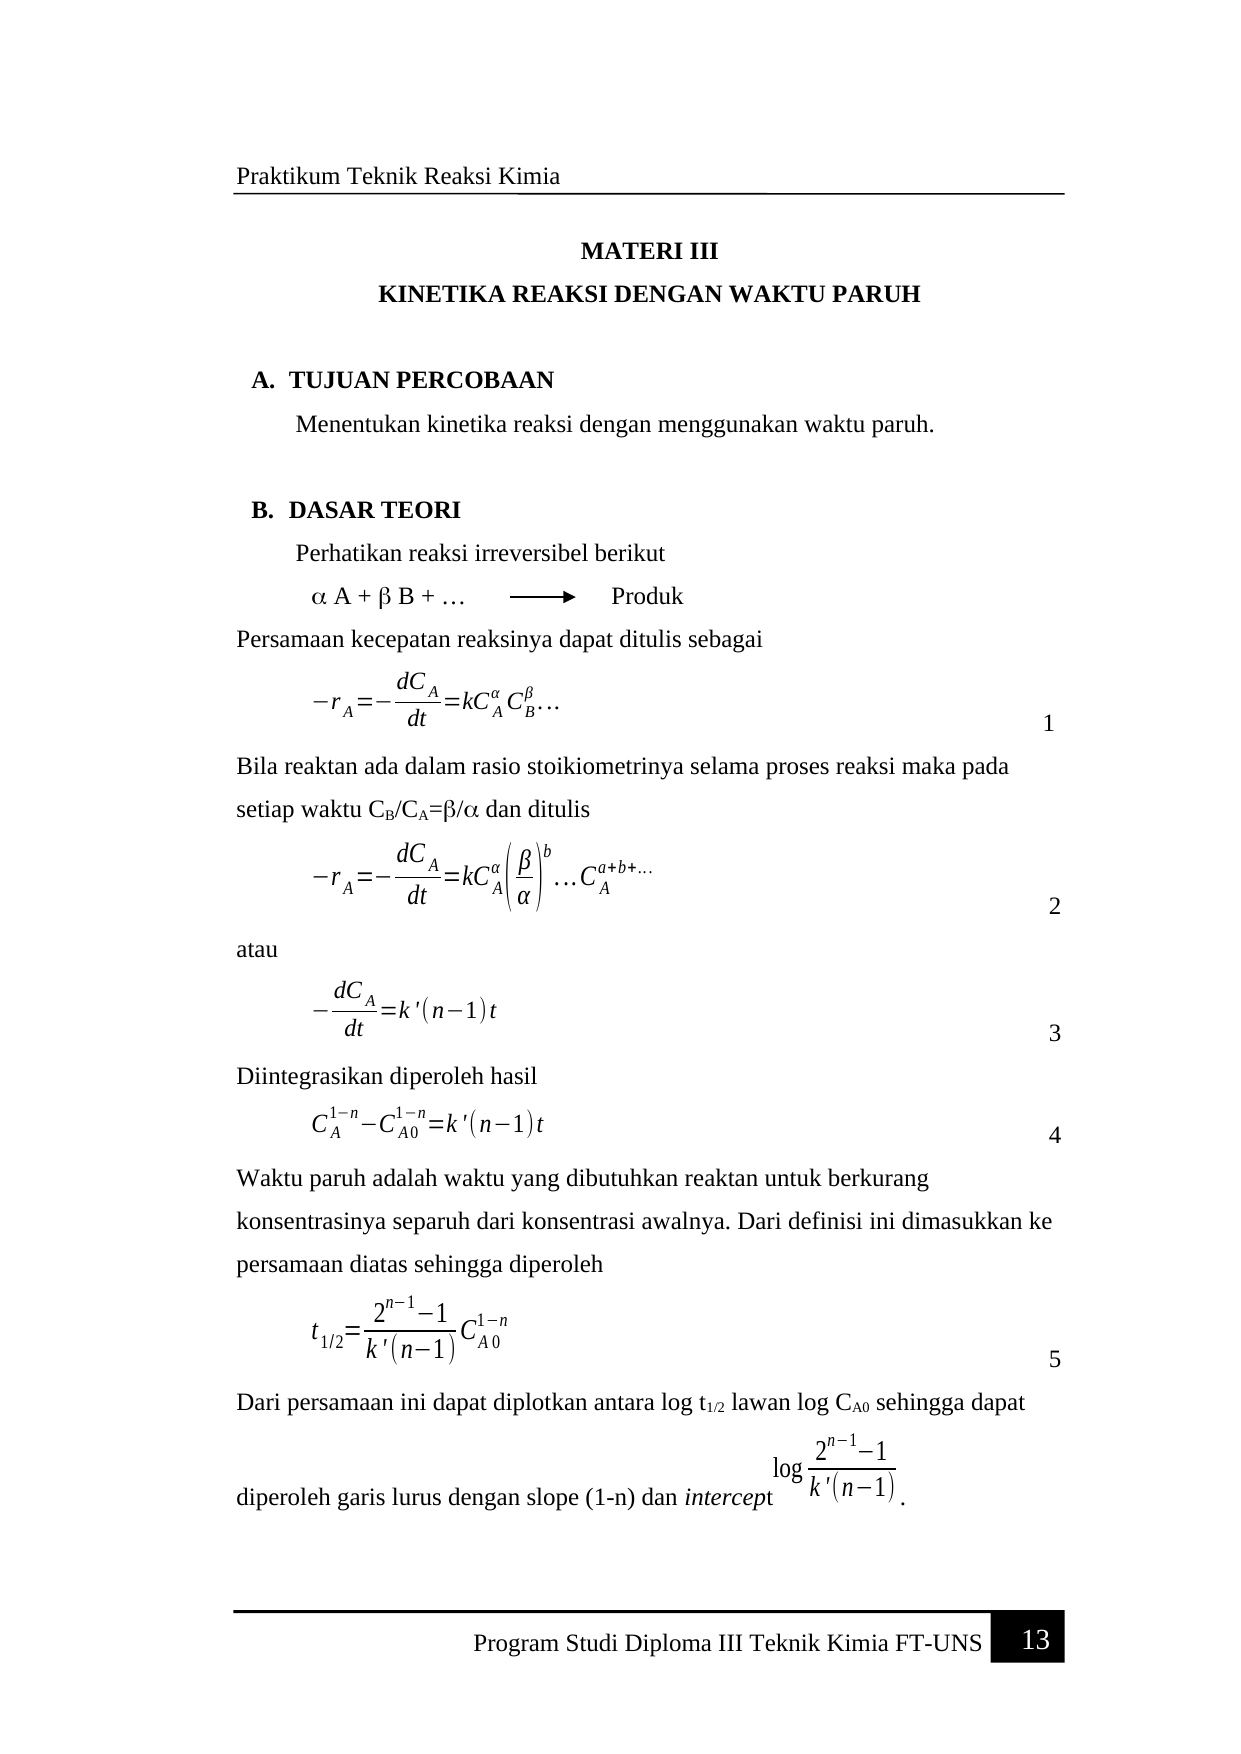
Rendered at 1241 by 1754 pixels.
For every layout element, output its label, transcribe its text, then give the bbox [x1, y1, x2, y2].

text 1 [236, 667, 1063, 737]
text 5 [236, 1292, 1063, 1373]
text 3 [236, 977, 1063, 1047]
text Menentukan kinetika reaksi dengan menggunakan waktu paruh. [236, 409, 1063, 437]
text atau [236, 934, 1063, 963]
list DASAR TEORI [251, 495, 1063, 524]
text KINETIKA REAKSI DENGAN WAKTU PARUH [236, 279, 1063, 308]
text Dari persamaan ini dapat diplotkan antara log t1/2 lawan log CA0 sehingga dapat diperoleh garis lurus dengan slope (1-n) dan intercept. [236, 1387, 1063, 1511]
text Diintegrasikan diperoleh hasil [236, 1061, 1063, 1090]
text Waktu paruh adalah waktu yang dibutuhkan reaktan untuk berkurang konsentrasinya separuh dari konsentrasi awalnya. Dari definisi ini dimasukkan ke persamaan diatas sehingga diperoleh [236, 1163, 1063, 1278]
list TUJUAN PERCOBAAN [251, 366, 1063, 394]
text Perhatikan reaksi irreversibel berikut [236, 538, 1063, 567]
text Bila reaktan ada dalam rasio stoikiometrinya selama proses reaksi maka pada setiap waktu CB/CA=/ dan ditulis [236, 751, 1063, 823]
text MATERI III [236, 236, 1063, 265]
text 2 [236, 838, 1063, 919]
text Persamaan kecepatan reaksinya dapat ditulis sebagai [236, 624, 1063, 653]
text 4 [236, 1104, 1063, 1148]
text A + B + … Produk [236, 581, 1063, 610]
